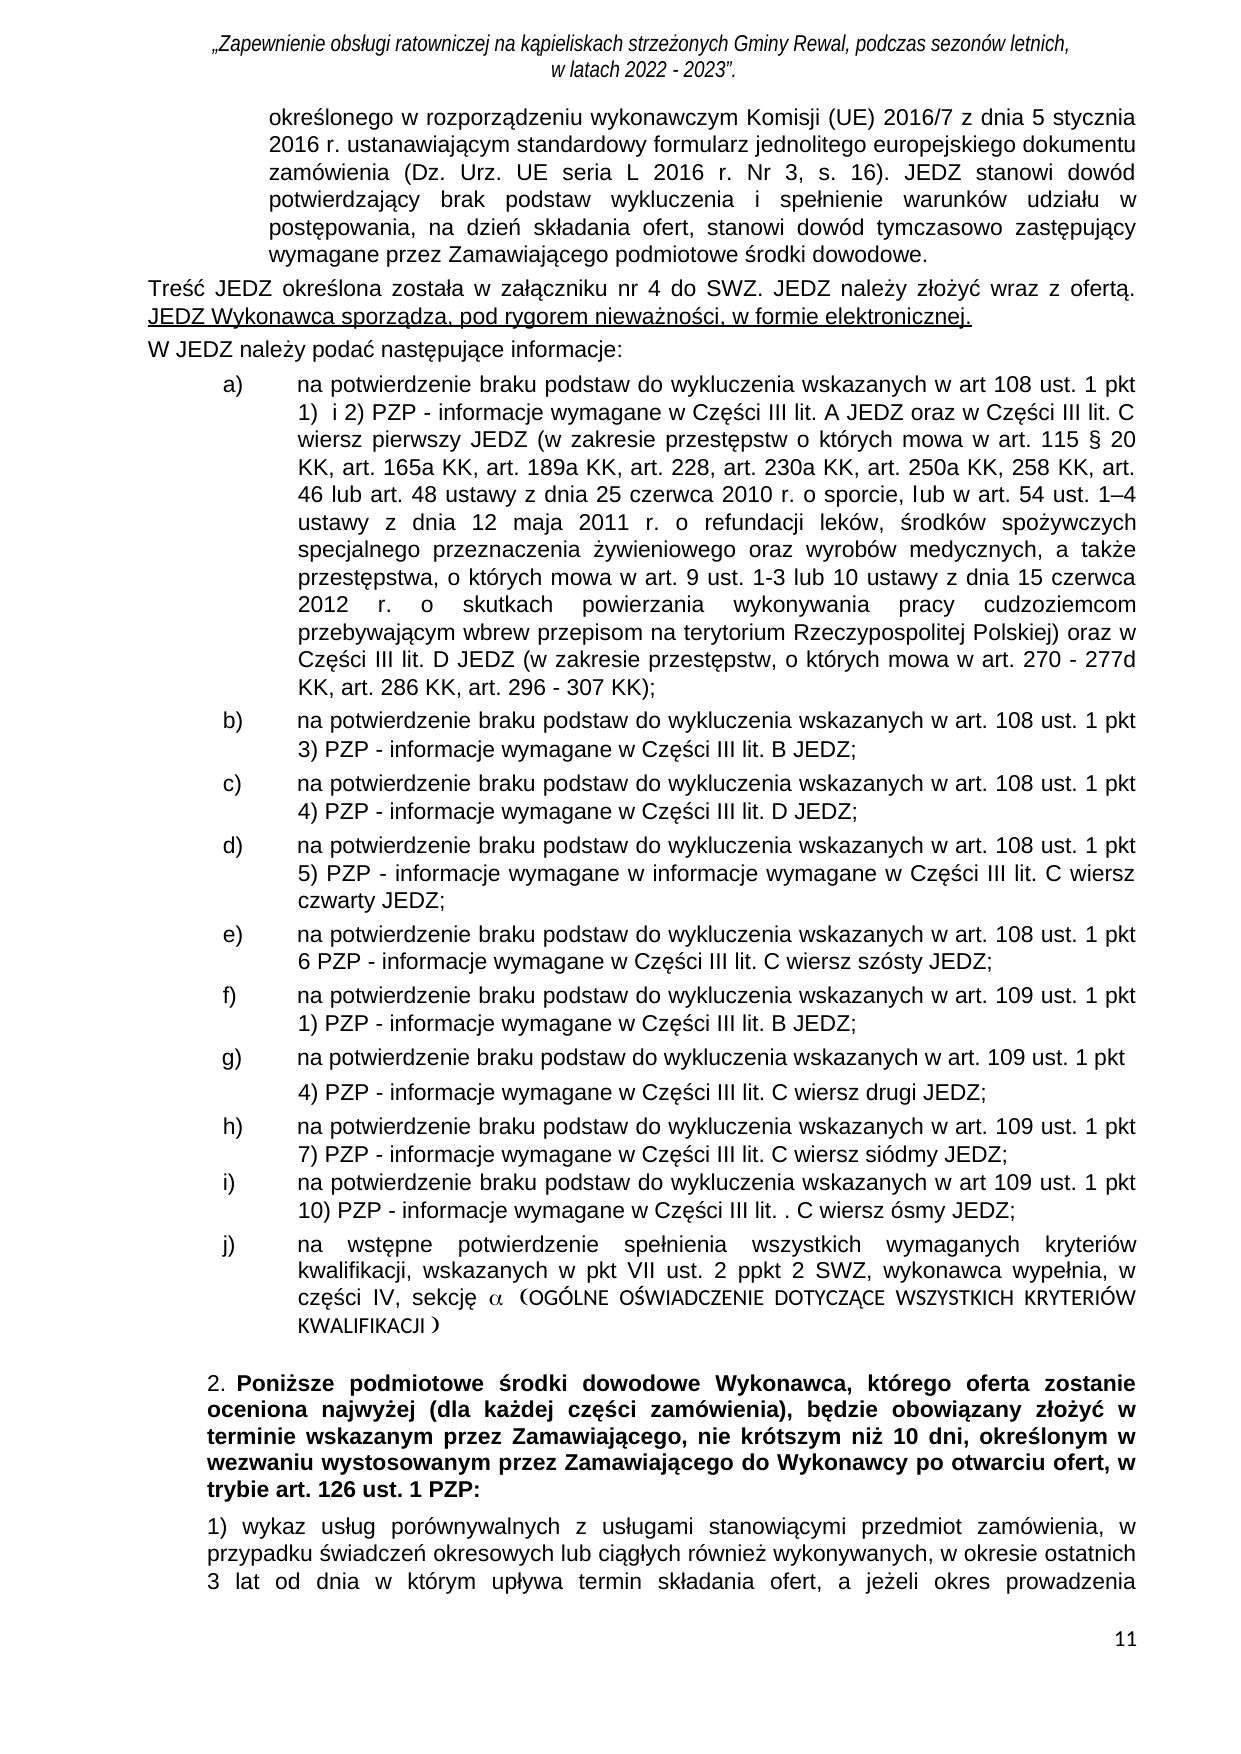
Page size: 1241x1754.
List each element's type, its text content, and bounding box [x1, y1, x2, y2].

list na potwierdzenie braku podstaw do wykluczenia wskazanych w art 109 ust. 1 pkt 10) PZP - informacje wymagane w Części III lit. . C wiersz ósmy JEDZ; [223, 1168, 1137, 1224]
list na potwierdzenie braku podstaw do wykluczenia wskazanych w art. 108 ust. 1 pkt 3) PZP - informacje wymagane w Części III lit. B JEDZ; [223, 707, 1137, 763]
text 4) PZP - informacje wymagane w Części III lit. C wiersz drugi JEDZ; [222, 1078, 1137, 1106]
list Poniższe podmiotowe środki dowodowe Wykonawca, którego oferta zostanie oceniona najwyżej (dla każdej części zamówienia), będzie obowiązany złożyć w terminie wskazanym przez Zamawiającego, nie krótszym niż 10 dni, określonym w wezwaniu wystosowanym przez Zamawiającego do Wykonawcy po otwarciu ofert, w trybie art. 126 ust. 1 PZP: [207, 1370, 1137, 1502]
list na potwierdzenie braku podstaw do wykluczenia wskazanych w art. 109 ust. 1 pkt [222, 1043, 1137, 1071]
list na wstępne potwierdzenie spełnienia wszystkich wymaganych kryteriów kwalifikacji, wskazanych w pkt VII ust. 2 ppkt 2 SWZ, wykonawca wypełnia, w części IV, sekcję  (OGÓLNE OŚWIADCZENIE DOTYCZĄCE WSZYSTKICH KRYTERIÓW KWALIFIKACJI ) [223, 1231, 1137, 1339]
text W JEDZ należy podać następujące informacje: [148, 340, 1137, 362]
list na potwierdzenie braku podstaw do wykluczenia wskazanych w art. 108 ust. 1 pkt 5) PZP - informacje wymagane w informacje wymagane w Części III lit. C wiersz czwarty JEDZ; [223, 832, 1137, 914]
list na potwierdzenie braku podstaw do wykluczenia wskazanych w art. 109 ust. 1 pkt 7) PZP - informacje wymagane w Części III lit. C wiersz siódmy JEDZ; [223, 1112, 1137, 1168]
list na potwierdzenie braku podstaw do wykluczenia wskazanych w art. 108 ust. 1 pkt 4) PZP - informacje wymagane w Części III lit. D JEDZ; [223, 769, 1137, 825]
list na potwierdzenie braku podstaw do wykluczenia wskazanych w art. 109 ust. 1 pkt 1) PZP - informacje wymagane w Części III lit. B JEDZ; [223, 981, 1137, 1037]
list na potwierdzenie braku podstaw do wykluczenia wskazanych w art 108 ust. 1 pkt 1) i 2) PZP - informacje wymagane w Części III lit. A JEDZ oraz w Części III lit. C wiersz pierwszy JEDZ (w zakresie przestępstw o których mowa w art. 115 § 20 KK, art. 165a KK, art. 189a KK, art. 228, art. 230a KK, art. 250a KK, 258 KK, art. 46 lub art. 48 ustawy z dnia 25 czerwca 2010 r. o sporcie, lub w art. 54 ust. 1–4 ustawy z dnia 12 maja 2011 r. o refundacji leków, środków spożywczych specjalnego przeznaczenia żywieniowego oraz wyrobów medycznych, a także przestępstwa, o których mowa w art. 9 ust. 1-3 lub 10 ustawy z dnia 15 czerwca 2012 r. o skutkach powierzania wykonywania pracy cudzoziemcom przebywającym wbrew przepisom na terytorium Rzeczypospolitej Polskiej) oraz w Części III lit. D JEDZ (w zakresie przestępstw, o których mowa w art. 270 - 277d KK, art. 286 KK, art. 296 - 307 KK); [223, 371, 1137, 701]
text Treść JEDZ określona została w załączniku nr 4 do SWZ. JEDZ należy złożyć wraz z ofertą. JEDZ Wykonawca sporządza, pod rygorem nieważności, w formie elektronicznej. [148, 275, 1137, 330]
list na potwierdzenie braku podstaw do wykluczenia wskazanych w art. 108 ust. 1 pkt 6 PZP - informacje wymagane w Części III lit. C wiersz szósty JEDZ; [223, 920, 1137, 975]
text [207, 1512, 1137, 1595]
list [210, 103, 1137, 268]
